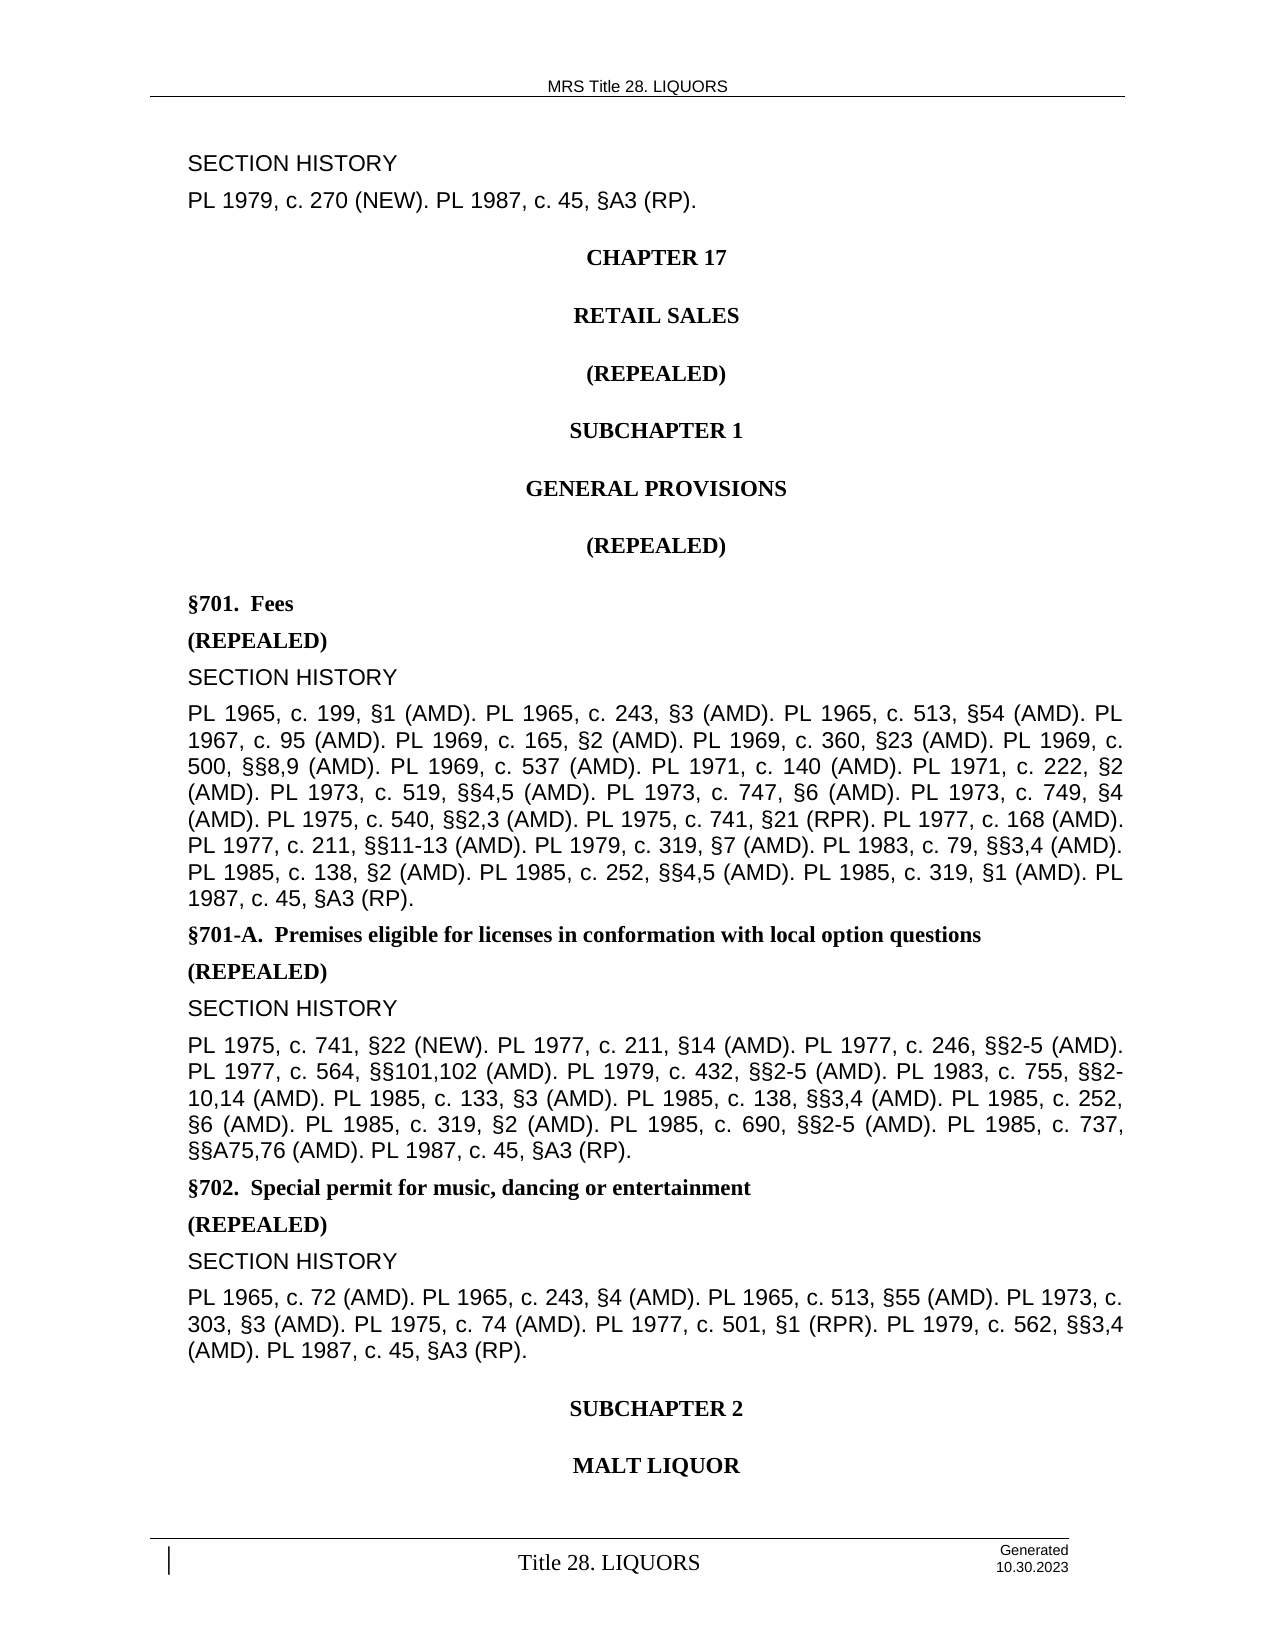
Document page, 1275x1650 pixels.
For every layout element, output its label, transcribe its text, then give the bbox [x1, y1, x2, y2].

text PL 1965, c. 72 (AMD). PL 1965, c. 243, §4 (AMD). PL 1965, c. 513, §55 (AMD). PL 1973, c. 303, §3 (AMD). PL 1975, c. 74 (AMD). PL 1977, c. 501, §1 (RPR). PL 1979, c. 562, §§3,4 (AMD). PL 1987, c. 45, §A3 (RP). [187, 1284, 1125, 1363]
text SUBCHAPTER 1 [187, 417, 1125, 443]
text (REPEALED) [187, 1211, 1125, 1237]
text RETAIL SALES [187, 302, 1125, 328]
text (REPEALED) [187, 532, 1125, 559]
text SECTION HISTORY [187, 1248, 1125, 1274]
text SECTION HISTORY [187, 663, 1125, 690]
text (REPEALED) [187, 627, 1125, 653]
text PL 1965, c. 199, §1 (AMD). PL 1965, c. 243, §3 (AMD). PL 1965, c. 513, §54 (AMD). PL 1967, c. 95 (AMD). PL 1969, c. 165, §2 (AMD). PL 1969, c. 360, §23 (AMD). PL 1969, c. 500, §§8,9 (AMD). PL 1969, c. 537 (AMD). PL 1971, c. 140 (AMD). PL 1971, c. 222, §2 (AMD). PL 1973, c. 519, §§4,5 (AMD). PL 1973, c. 747, §6 (AMD). PL 1973, c. 749, §4 (AMD). PL 1975, c. 540, §§2,3 (AMD). PL 1975, c. 741, §21 (RPR). PL 1977, c. 168 (AMD). PL 1977, c. 211, §§11-13 (AMD). PL 1979, c. 319, §7 (AMD). PL 1983, c. 79, §§3,4 (AMD). PL 1985, c. 138, §2 (AMD). PL 1985, c. 252, §§4,5 (AMD). PL 1985, c. 319, §1 (AMD). PL 1987, c. 45, §A3 (RP). [187, 700, 1125, 911]
text MALT LIQUOR [187, 1452, 1125, 1479]
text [187, 187, 1125, 213]
text SECTION HISTORY [187, 995, 1125, 1021]
text CHAPTER 17 [187, 244, 1125, 271]
text §701. Fees [187, 590, 1125, 616]
text (REPEALED) [187, 359, 1125, 386]
text §702. Special permit for music, dancing or entertainment [187, 1174, 1125, 1200]
text (REPEALED) [187, 958, 1125, 985]
text GENERAL PROVISIONS [187, 475, 1125, 501]
text §701-A. Premises eligible for licenses in conformation with local option questions [187, 922, 1125, 948]
text SECTION HISTORY [187, 150, 1125, 176]
text PL 1975, c. 741, §22 (NEW). PL 1977, c. 211, §14 (AMD). PL 1977, c. 246, §§2-5 (AMD). PL 1977, c. 564, §§101,102 (AMD). PL 1979, c. 432, §§2-5 (AMD). PL 1983, c. 755, §§2-10,14 (AMD). PL 1985, c. 133, §3 (AMD). PL 1985, c. 138, §§3,4 (AMD). PL 1985, c. 252, §6 (AMD). PL 1985, c. 319, §2 (AMD). PL 1985, c. 690, §§2-5 (AMD). PL 1985, c. 737, §§A75,76 (AMD). PL 1987, c. 45, §A3 (RP). [187, 1032, 1125, 1164]
text SUBCHAPTER 2 [187, 1395, 1125, 1421]
